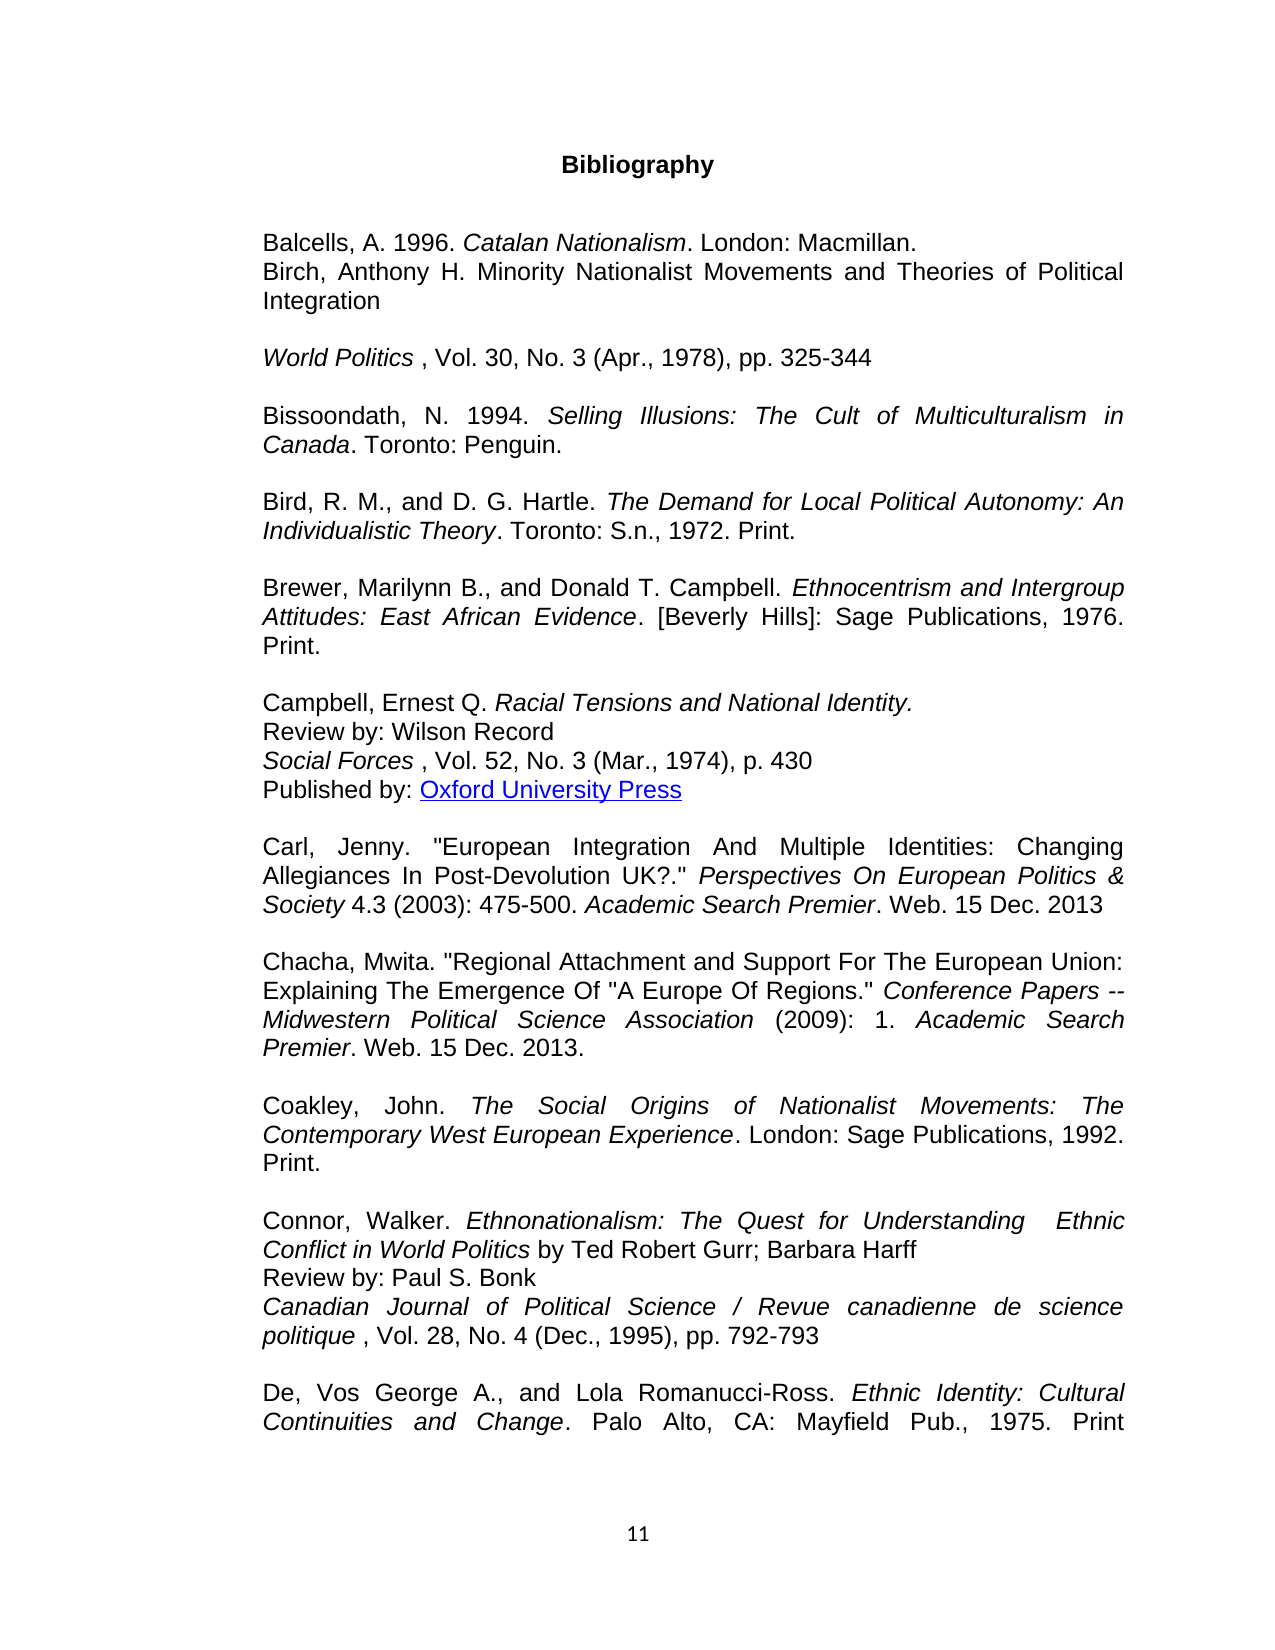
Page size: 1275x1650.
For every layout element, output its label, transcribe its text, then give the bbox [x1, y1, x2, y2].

list Review by: Paul S. Bonk [262, 1263, 1125, 1292]
list Bird, R. M., and D. G. Hartle. The Demand for Local Political Autonomy: An Individualistic Theory. Toronto: S.n., 1972. Print. [262, 487, 1125, 544]
list Birch, Anthony H. Minority Nationalist Movements and Theories of Political Integration [262, 257, 1125, 314]
list Published by: Oxford University Press [262, 774, 1125, 803]
list Connor, Walker. Ethnonationalism: The Quest for Understanding Ethnic Conflict in World Politics by Ted Robert Gurr; Barbara Harff [262, 1206, 1125, 1263]
list Carl, Jenny. "European Integration And Multiple Identities: Changing Allegiances In Post-Devolution UK?." Perspectives On European Politics & Society 4.3 (2003): 475-500. Academic Search Premier. Web. 15 Dec. 2013 [262, 832, 1125, 918]
list Canadian Journal of Political Science / Revue canadienne de science politique , Vol. 28, No. 4 (Dec., 1995), pp. 792-793 [262, 1292, 1125, 1349]
list De, Vos George A., and Lola Romanucci-Ross. Ethnic Identity: Cultural Continuities and Change. Palo Alto, CA: Mayfield Pub., 1975. Print [262, 1378, 1125, 1464]
list Social Forces , Vol. 52, No. 3 (Mar., 1974), p. 430 [262, 746, 1125, 774]
list Chacha, Mwita. "Regional Attachment and Support For The European Union: Explaining The Emergence Of "A Europe Of Regions." Conference Papers -- Midwestern Political Science Association (2009): 1. Academic Search Premier. Web. 15 Dec. 2013. [262, 947, 1125, 1062]
list Coakley, John. The Social Origins of Nationalist Movements: The Contemporary West European Experience. London: Sage Publications, 1992. Print. [262, 1091, 1125, 1177]
list Campbell, Ernest Q. Racial Tensions and National Identity. [262, 688, 1125, 717]
list Brewer, Marilynn B., and Donald T. Campbell. Ethnocentrism and Intergroup Attitudes: East African Evidence. [Beverly Hills]: Sage Publications, 1976. Print. [262, 573, 1125, 659]
list World Politics , Vol. 30, No. 3 (Apr., 1978), pp. 325-344 [262, 343, 1125, 372]
list Review by: Wilson Record [262, 717, 1125, 746]
list Balcells, A. 1996. Catalan Nationalism. London: Macmillan. [262, 228, 1125, 257]
list Bissoondath, N. 1994. Selling Illusions: The Cult of Multiculturalism in Canada. Toronto: Penguin. [262, 401, 1125, 458]
text Bibliography [150, 150, 1125, 179]
